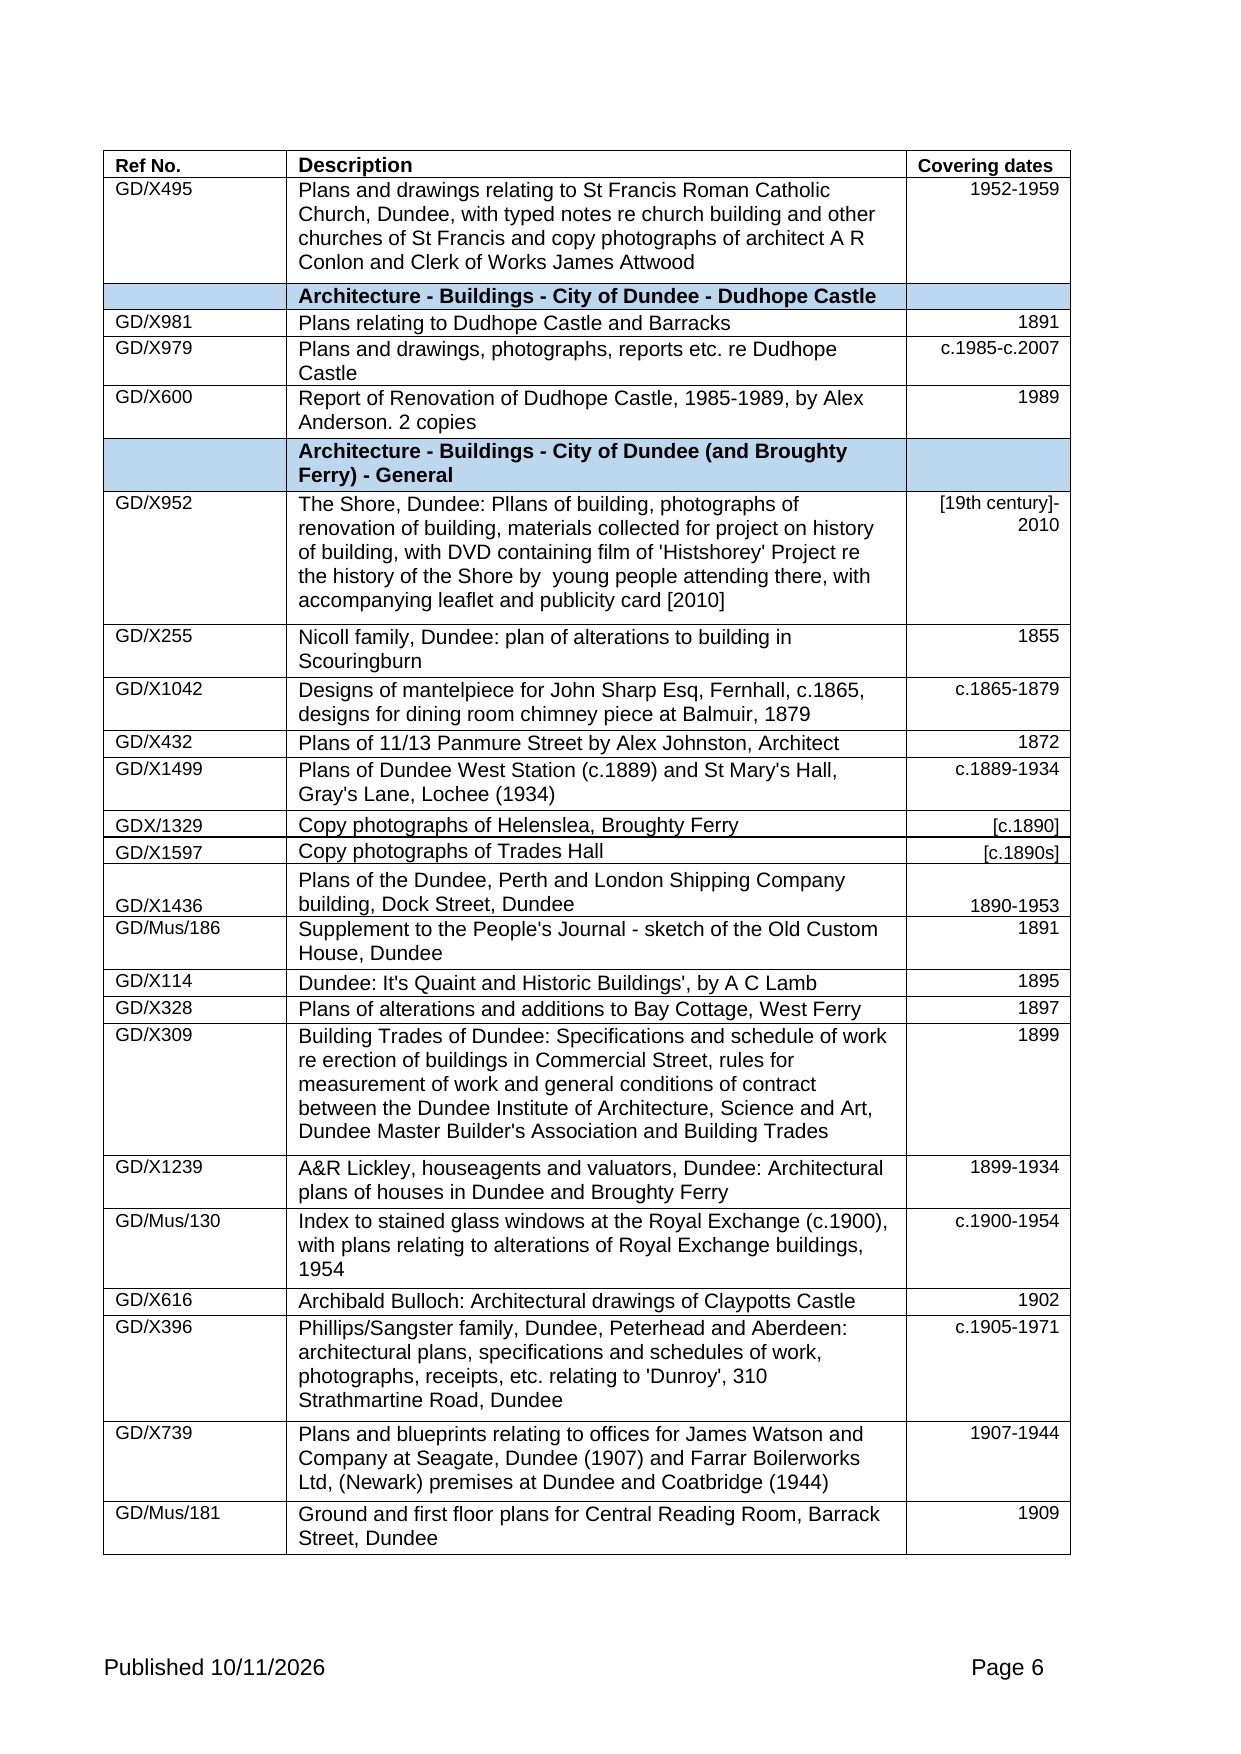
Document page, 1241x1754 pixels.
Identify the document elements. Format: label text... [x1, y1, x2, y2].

table_cell 1895 [907, 970, 1070, 996]
table_cell 1907-1944 [907, 1422, 1070, 1501]
table_cell Report of Renovation of Dudhope Castle, 1985-1989, by Alex Anderson. 2 copies [287, 386, 906, 438]
table_cell Nicoll family, Dundee: plan of alterations to building in Scouringburn [287, 625, 906, 677]
table_cell c.1905-1971 [907, 1316, 1070, 1421]
table_cell Plans of Dundee West Station (c.1889) and St Mary's Hall, Gray's Lane, Lochee (1934) [287, 758, 906, 810]
table_cell Architecture - Buildings - City of Dundee (and Broughty Ferry) - General [287, 439, 906, 491]
table_cell Copy photographs of Trades Hall [287, 838, 906, 863]
table_cell 1989 [907, 386, 1070, 438]
table_cell 1902 [907, 1289, 1070, 1314]
table_cell Supplement to the People's Journal - sketch of the Old Custom House, Dundee [287, 917, 906, 969]
table_cell GD/X1042 [104, 678, 286, 730]
table_cell Copy photographs of Helenslea, Broughty Ferry [287, 811, 906, 836]
table_cell GD/X952 [104, 492, 286, 624]
table_cell Plans and drawings relating to St Francis Roman Catholic Church, Dundee, with typed notes re church building and other churches of St Francis and copy photographs of architect A R Conlon and Clerk of Works James Attwood [287, 178, 906, 283]
table_cell [907, 284, 1070, 309]
table_cell GD/Mus/181 [104, 1502, 286, 1554]
table_cell Index to stained glass windows at the Royal Exchange (c.1900), with plans relating to alterations of Royal Exchange buildings, 1954 [287, 1209, 906, 1288]
table_cell GD/Mus/186 [104, 917, 286, 969]
table_header Ref No. [104, 151, 286, 177]
table_cell [c.1890s] [907, 838, 1070, 863]
table_cell 1899-1934 [907, 1156, 1070, 1208]
table_cell Dundee: It's Quaint and Historic Buildings', by A C Lamb [287, 970, 906, 996]
table_cell 1890-1953 [907, 864, 1070, 916]
table_cell c.1900-1954 [907, 1209, 1070, 1288]
table_cell GD/X981 [104, 310, 286, 336]
table_cell GD/X1499 [104, 758, 286, 810]
table_cell GD/X979 [104, 337, 286, 385]
table_cell [104, 284, 286, 309]
table_cell c.1865-1879 [907, 678, 1070, 730]
table_cell 1891 [907, 310, 1070, 336]
table_cell GD/X432 [104, 731, 286, 757]
table_cell c.1889-1934 [907, 758, 1070, 810]
table_cell [104, 439, 286, 491]
table_cell GDX/1329 [104, 811, 286, 836]
table_cell GD/X255 [104, 625, 286, 677]
table_cell [907, 439, 1070, 491]
table_cell 1897 [907, 997, 1070, 1022]
table_cell 1899 [907, 1024, 1070, 1155]
table_header Description [287, 151, 906, 177]
table_cell Building Trades of Dundee: Specifications and schedule of work re erection of buildings in Commercial Street, rules for measurement of work and general conditions of contract between the Dundee Institute of Architecture, Science and Art, Dundee Master Builder's Association and Building Trades [287, 1024, 906, 1155]
table_cell 1872 [907, 731, 1070, 757]
table_cell GD/X309 [104, 1024, 286, 1155]
table_cell 1855 [907, 625, 1070, 677]
table_cell GD/X114 [104, 970, 286, 996]
table_cell GD/X1436 [104, 864, 286, 916]
table_cell Archibald Bulloch: Architectural drawings of Claypotts Castle [287, 1289, 906, 1314]
table_cell A&R Lickley, houseagents and valuators, Dundee: Architectural plans of houses in Dundee and Broughty Ferry [287, 1156, 906, 1208]
table_cell GD/X600 [104, 386, 286, 438]
table_cell Architecture - Buildings - City of Dundee - Dudhope Castle [287, 284, 906, 309]
table_cell 1952-1959 [907, 178, 1070, 283]
table_cell Plans relating to Dudhope Castle and Barracks [287, 310, 906, 336]
table_cell GD/X1597 [104, 838, 286, 863]
table_cell Plans of 11/13 Panmure Street by Alex Johnston, Architect [287, 731, 906, 757]
table_cell GD/X396 [104, 1316, 286, 1421]
table_cell Plans of the Dundee, Perth and London Shipping Company building, Dock Street, Dundee [287, 864, 906, 916]
table_cell GD/X739 [104, 1422, 286, 1501]
table_cell Plans and blueprints relating to offices for James Watson and Company at Seagate, Dundee (1907) and Farrar Boilerworks Ltd, (Newark) premises at Dundee and Coatbridge (1944) [287, 1422, 906, 1501]
table_cell c.1985-c.2007 [907, 337, 1070, 385]
table_cell GD/Mus/130 [104, 1209, 286, 1288]
table_cell GD/X1239 [104, 1156, 286, 1208]
table_cell Plans of alterations and additions to Bay Cottage, West Ferry [287, 997, 906, 1022]
table_cell Plans and drawings, photographs, reports etc. re Dudhope Castle [287, 337, 906, 385]
table_header Covering dates [907, 151, 1070, 177]
table_cell GD/X328 [104, 997, 286, 1022]
table_cell 1909 [907, 1502, 1070, 1554]
table_cell [c.1890] [907, 811, 1070, 836]
table_cell GD/X616 [104, 1289, 286, 1314]
table_cell Designs of mantelpiece for John Sharp Esq, Fernhall, c.1865, designs for dining room chimney piece at Balmuir, 1879 [287, 678, 906, 730]
table_cell 1891 [907, 917, 1070, 969]
table_cell Phillips/Sangster family, Dundee, Peterhead and Aberdeen: architectural plans, specifications and schedules of work, photographs, receipts, etc. relating to 'Dunroy', 310 Strathmartine Road, Dundee [287, 1316, 906, 1421]
table_cell Ground and first floor plans for Central Reading Room, Barrack Street, Dundee [287, 1502, 906, 1554]
table_cell GD/X495 [104, 178, 286, 283]
table_cell [19th century]-2010 [907, 492, 1070, 624]
table_cell The Shore, Dundee: Pllans of building, photographs of renovation of building, materials collected for project on history of building, with DVD containing film of 'Histshorey' Project re the history of the Shore by young people attending there, with accompanying leaflet and publicity card [2010] [287, 492, 906, 624]
